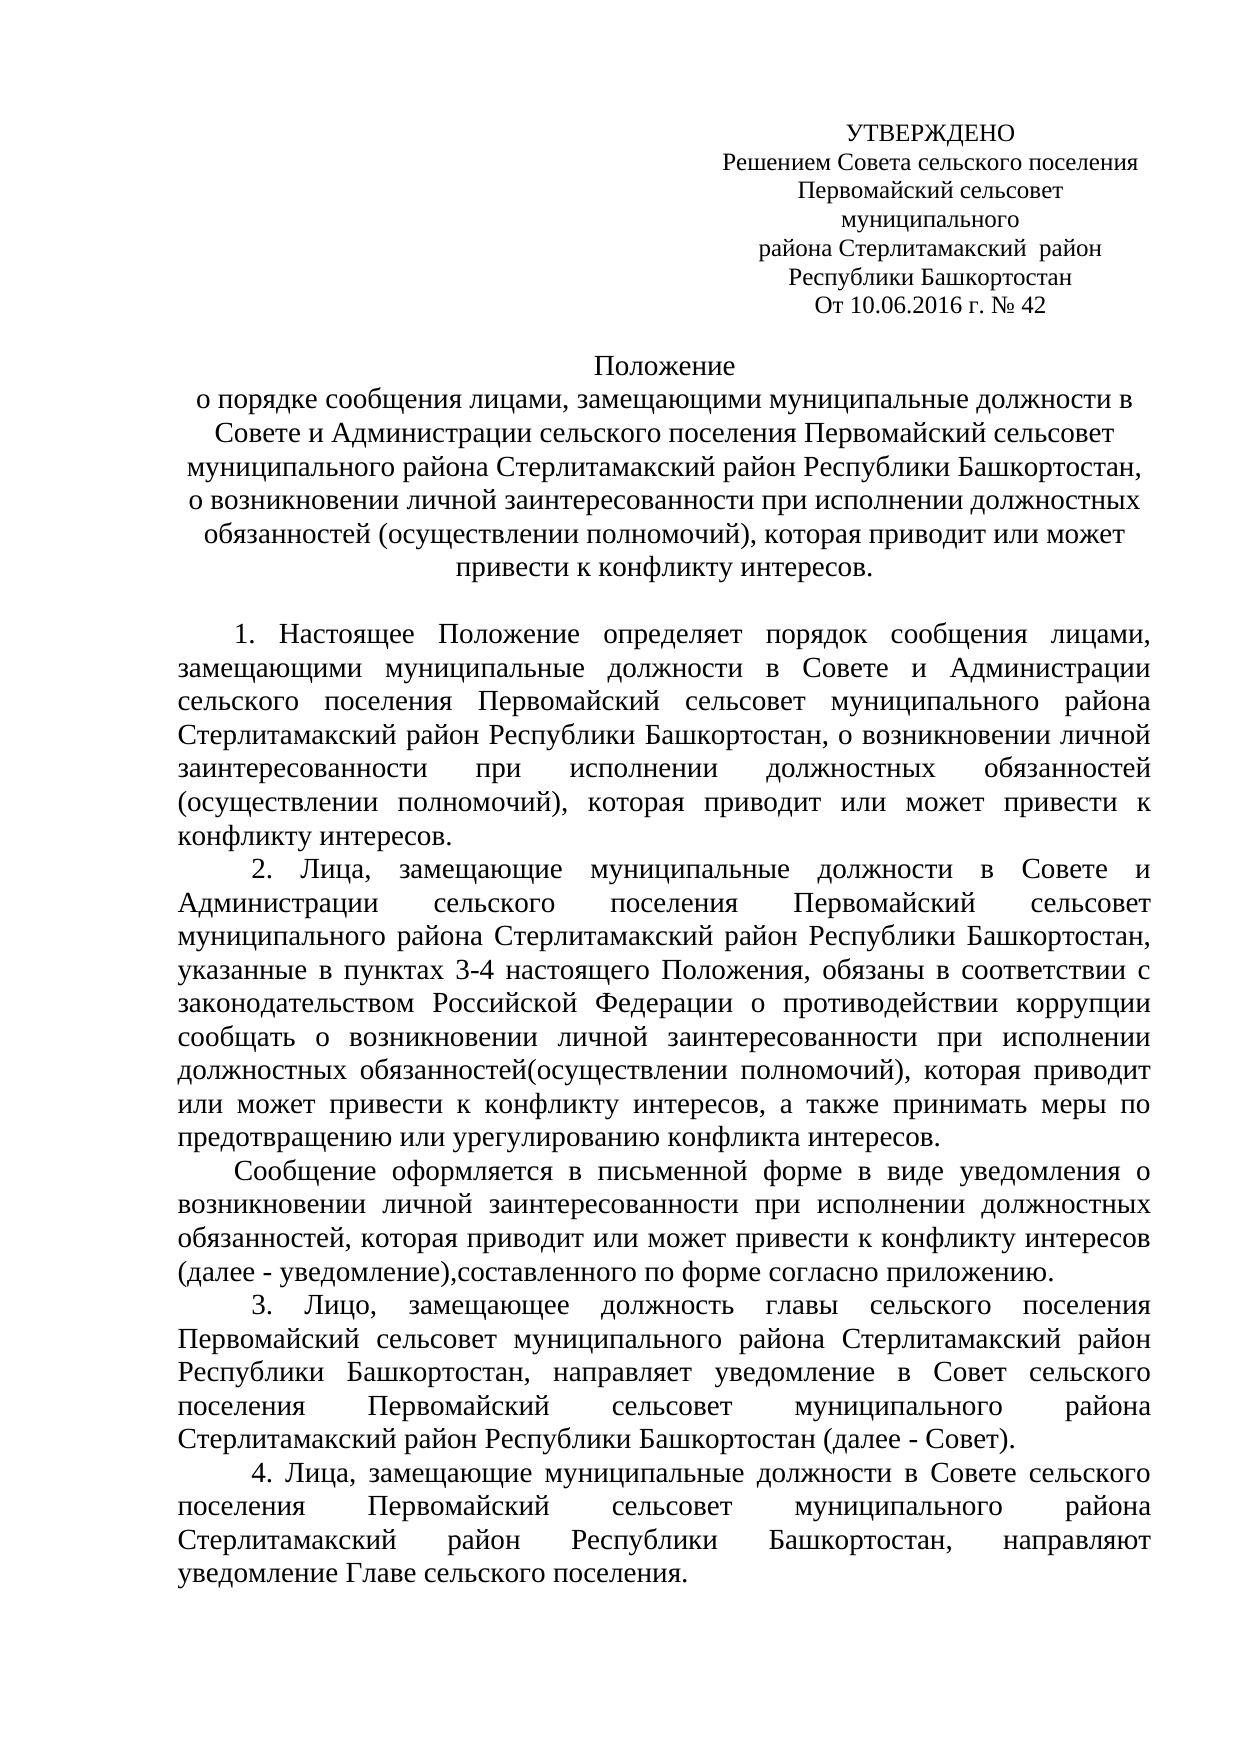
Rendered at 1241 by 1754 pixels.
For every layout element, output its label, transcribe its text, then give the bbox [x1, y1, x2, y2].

text Решением Совета сельского поселения Первомайский сельсовет муниципального [709, 147, 1152, 233]
text Сообщение оформляется в письменной форме в виде уведомления о возникновении личной заинтересованности при исполнении должностных обязанностей, которая приводит или может привести к конфликту интересов (далее - уведомление),составленного по форме согласно приложению. [177, 1153, 1152, 1287]
text района Стерлитамакский район [709, 233, 1152, 262]
text Республики Башкортостан [709, 262, 1152, 291]
text Положение [177, 348, 1152, 382]
text УТВЕРЖДЕНО [709, 118, 1152, 147]
text 4. Лица, замещающие муниципальные должности в Совете сельского поселения Первомайский сельсовет муниципального района Стерлитамакский район Республики Башкортостан, направляют уведомление Главе сельского поселения. [177, 1455, 1152, 1589]
text 1. Настоящее Положение определяет порядок сообщения лицами, замещающими муниципальные должности в Совете и Администрации сельского поселения Первомайский сельсовет муниципального района Стерлитамакский район Республики Башкортостан, о возникновении личной заинтересованности при исполнении должностных обязанностей (осуществлении полномочий), которая приводит или может привести к конфликту интересов. [177, 616, 1152, 851]
text 3. Лицо, замещающее должность главы сельского поселения Первомайский сельсовет муниципального района Стерлитамакский район Республики Башкортостан, направляет уведомление в Совет сельского поселения Первомайский сельсовет муниципального района Стерлитамакский район Республики Башкортостан (далее - Совет). [177, 1287, 1152, 1455]
text 2. Лица, замещающие муниципальные должности в Совете и Администрации сельского поселения Первомайский сельсовет муниципального района Стерлитамакский район Республики Башкортостан, указанные в пунктах 3-4 настоящего Положения, обязаны в соответствии с законодательством Российской Федерации о противодействии коррупции сообщать о возникновении личной заинтересованности при исполнении должностных обязанностей(осуществлении полномочий), которая приводит или может привести к конфликту интересов, а также принимать меры по предотвращению или урегулированию конфликта интересов. [177, 851, 1152, 1153]
text От 10.06.2016 г. № 42 [709, 291, 1152, 319]
text о порядке сообщения лицами, замещающими муниципальные должности в Совете и Администрации сельского поселения Первомайский сельсовет муниципального района Стерлитамакский район Республики Башкортостан, о возникновении личной заинтересованности при исполнении должностных обязанностей (осуществлении полномочий), которая приводит или может привести к конфликту интересов. [177, 382, 1152, 583]
